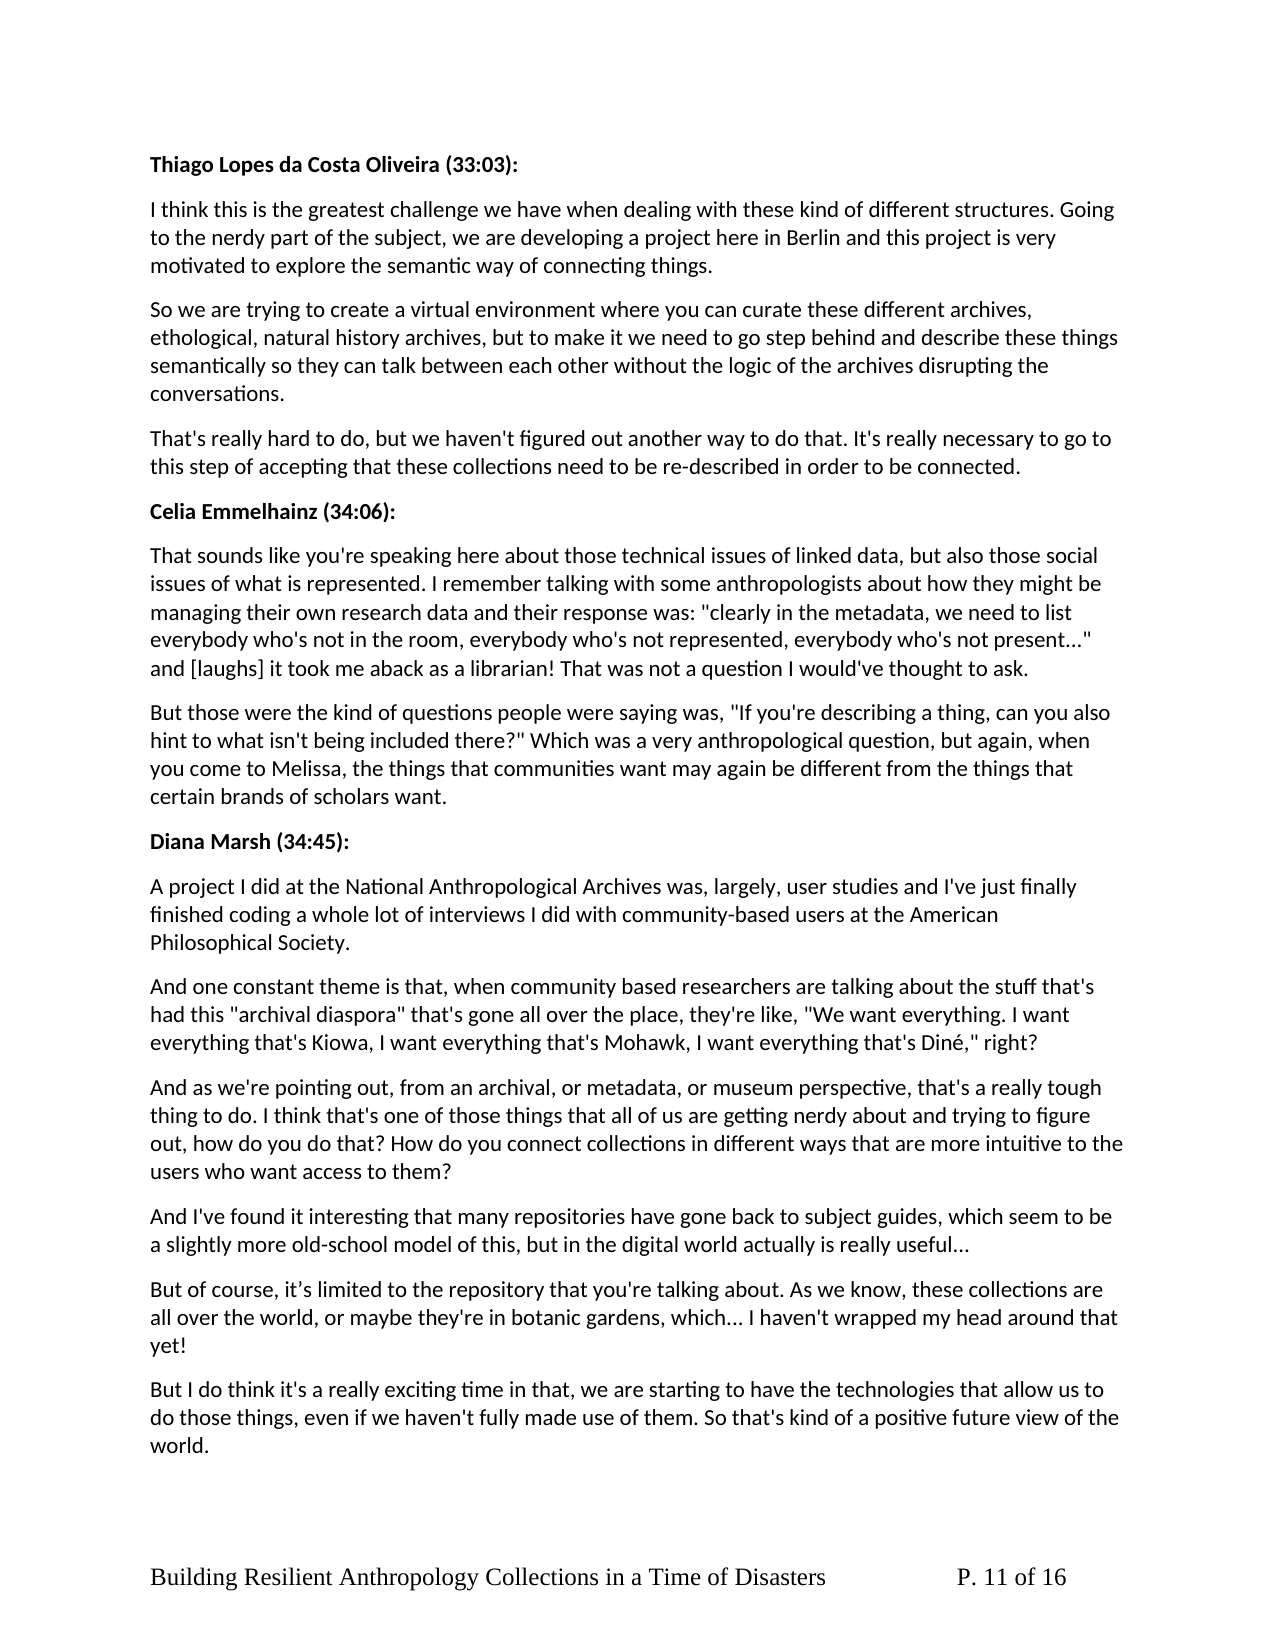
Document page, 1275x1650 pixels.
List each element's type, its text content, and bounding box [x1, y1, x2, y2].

text And I've found it interesting that many repositories have gone back to subject guides, which seem to be a slightly more old-school model of this, but in the digital world actually is really useful... [150, 1202, 1125, 1258]
text Thiago Lopes da Costa Oliveira (33:03): [150, 150, 1125, 178]
text But those were the kind of questions people were saying was, "If you're describing a thing, can you also hint to what isn't being included there?" Which was a very anthropological question, but again, when you come to Melissa, the things that communities want may again be different from the things that certain brands of scholars want. [150, 698, 1125, 810]
text And as we're pointing out, from an archival, or metadata, or museum perspective, that's a really tough thing to do. I think that's one of those things that all of us are getting nerdy about and trying to figure out, how do you do that? How do you connect collections in different ways that are more intuitive to the users who want access to them? [150, 1073, 1125, 1185]
text So we are trying to create a virtual environment where you can curate these different archives, ethological, natural history archives, but to make it we need to go step behind and describe these things semantically so they can talk between each other without the logic of the archives disrupting the conversations. [150, 295, 1125, 407]
text That's really hard to do, but we haven't figured out another way to do that. It's really necessary to go to this step of accepting that these collections need to be re-described in order to be connected. [150, 424, 1125, 480]
text I think this is the greatest challenge we have when dealing with these kind of different structures. Going to the nerdy part of the subject, we are developing a project here in Berlin and this project is very motivated to explore the semantic way of connecting things. [150, 195, 1125, 279]
text Diana Marsh (34:45): [150, 827, 1125, 855]
text But I do think it's a really exciting time in that, we are starting to have the technologies that allow us to do those things, even if we haven't fully made use of them. So that's kind of a positive future view of the world. [150, 1375, 1125, 1459]
text But of course, it’s limited to the repository that you're talking about. As we know, these collections are all over the world, or maybe they're in botanic gardens, which... I haven't wrapped my head around that yet! [150, 1275, 1125, 1359]
text That sounds like you're speaking here about those technical issues of linked data, but also those social issues of what is represented. I remember talking with some anthropologists about how they might be managing their own research data and their response was: "clearly in the metadata, we need to list everybody who's not in the room, everybody who's not represented, everybody who's not present..." and [laughs] it took me aback as a librarian! That was not a question I would've thought to ask. [150, 542, 1125, 682]
text And one constant theme is that, when community based researchers are talking about the stuff that's had this "archival diaspora" that's gone all over the place, they're like, "We want everything. I want everything that's Kiowa, I want everything that's Mohawk, I want everything that's Diné," right? [150, 972, 1125, 1057]
text A project I did at the National Anthropological Archives was, largely, user studies and I've just finally finished coding a whole lot of interviews I did with community-based users at the American Philosophical Society. [150, 872, 1125, 956]
text Celia Emmelhainz (34:06): [150, 497, 1125, 525]
